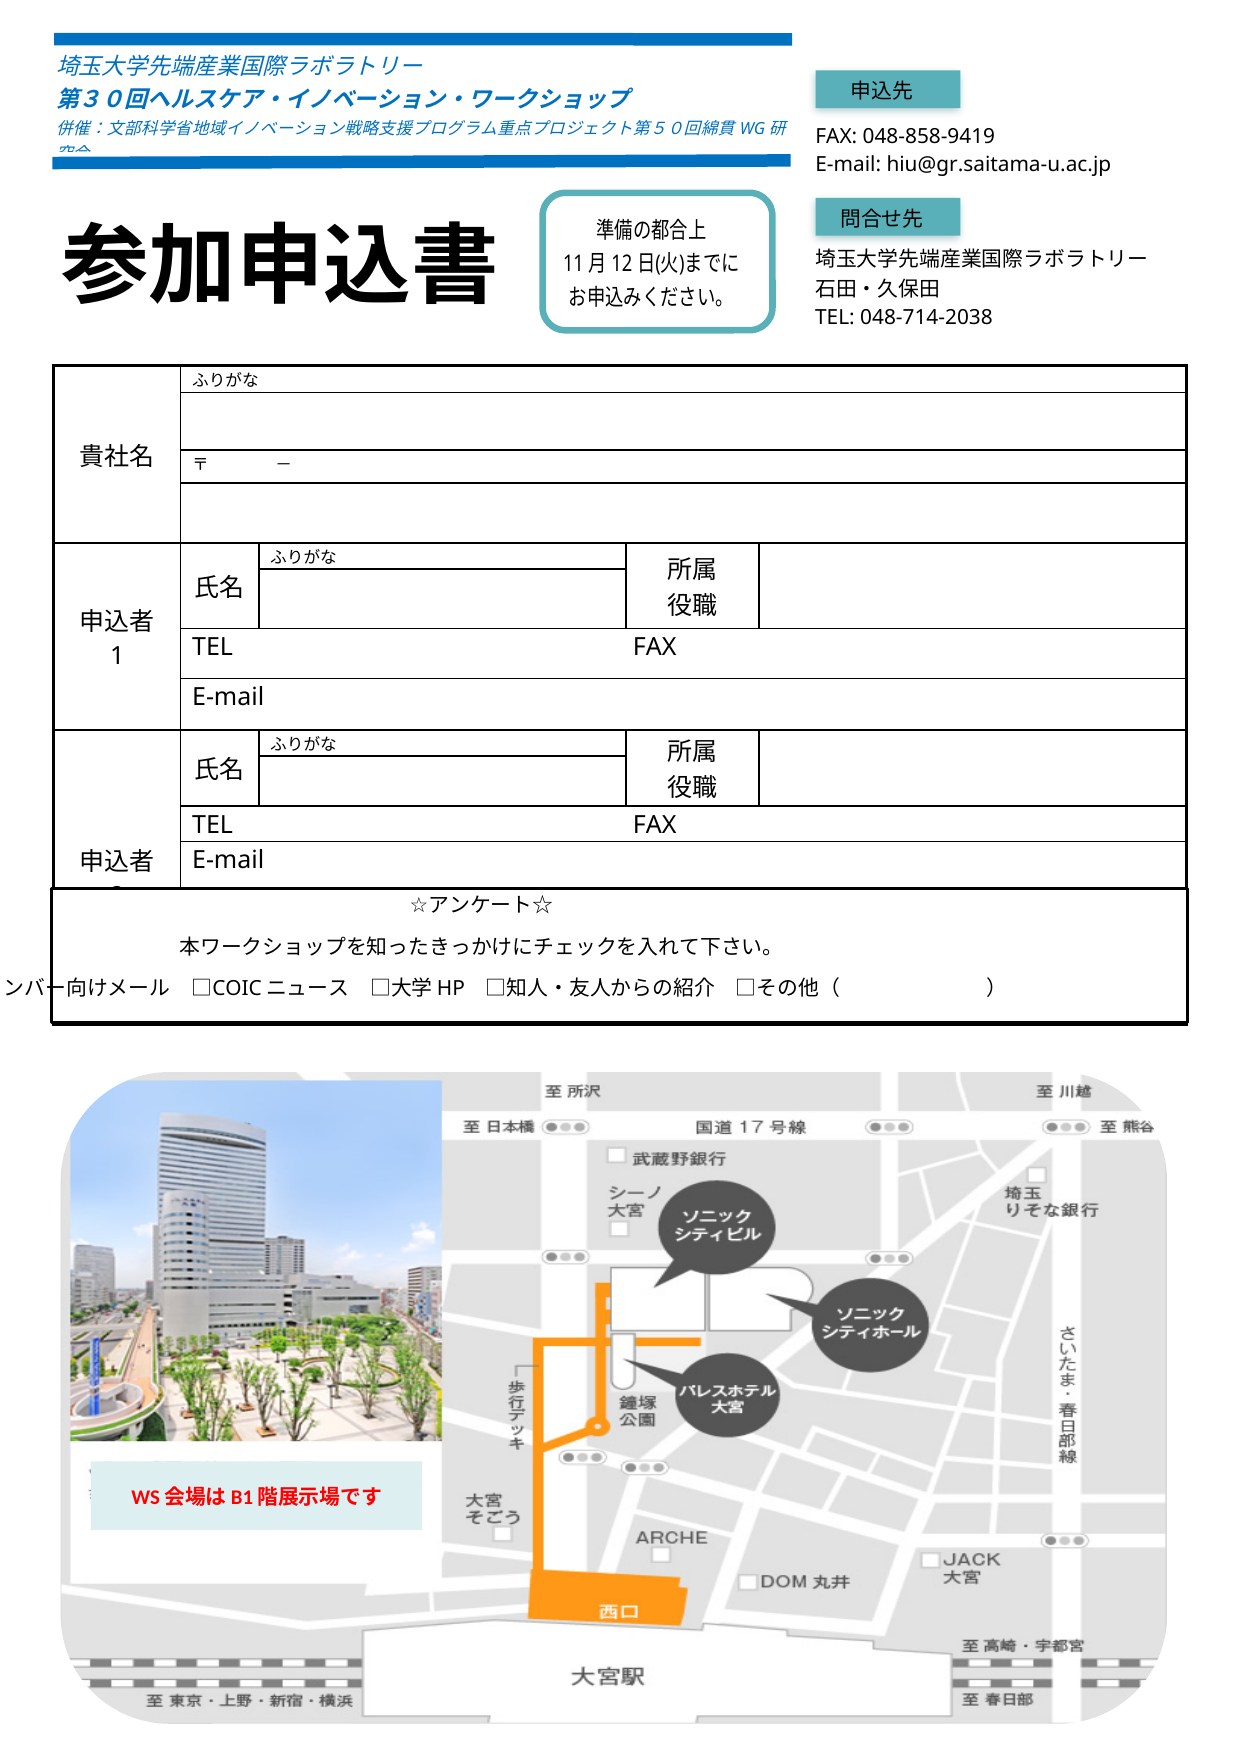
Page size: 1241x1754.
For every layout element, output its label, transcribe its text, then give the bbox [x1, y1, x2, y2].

table_cell TEL FAX [181, 629, 1185, 677]
table_cell ふりがな [260, 544, 625, 568]
table_cell 所属 役職 [627, 544, 758, 627]
table_cell [260, 757, 625, 805]
table_cell 氏名 [181, 731, 258, 805]
table_cell [181, 393, 1185, 449]
table_cell E-mail [181, 679, 1185, 729]
table_cell [181, 484, 1185, 542]
picture [60, 1072, 1167, 1724]
table_header 貴社名 [55, 367, 180, 542]
table_cell 申込者 2 [55, 731, 180, 887]
table_cell ふりがな [260, 731, 625, 755]
table_cell 〒 － [181, 451, 1185, 482]
table_cell [260, 570, 625, 627]
table_header ふりがな [181, 367, 1185, 391]
table_cell 氏名 [181, 544, 258, 627]
table_cell [760, 731, 1185, 805]
table_cell E-mail [181, 842, 1185, 887]
table_cell TEL FAX [181, 807, 1185, 841]
table_cell 申込者 1 [55, 544, 180, 729]
table_cell 所属 役職 [627, 731, 758, 805]
table_cell [760, 544, 1185, 627]
